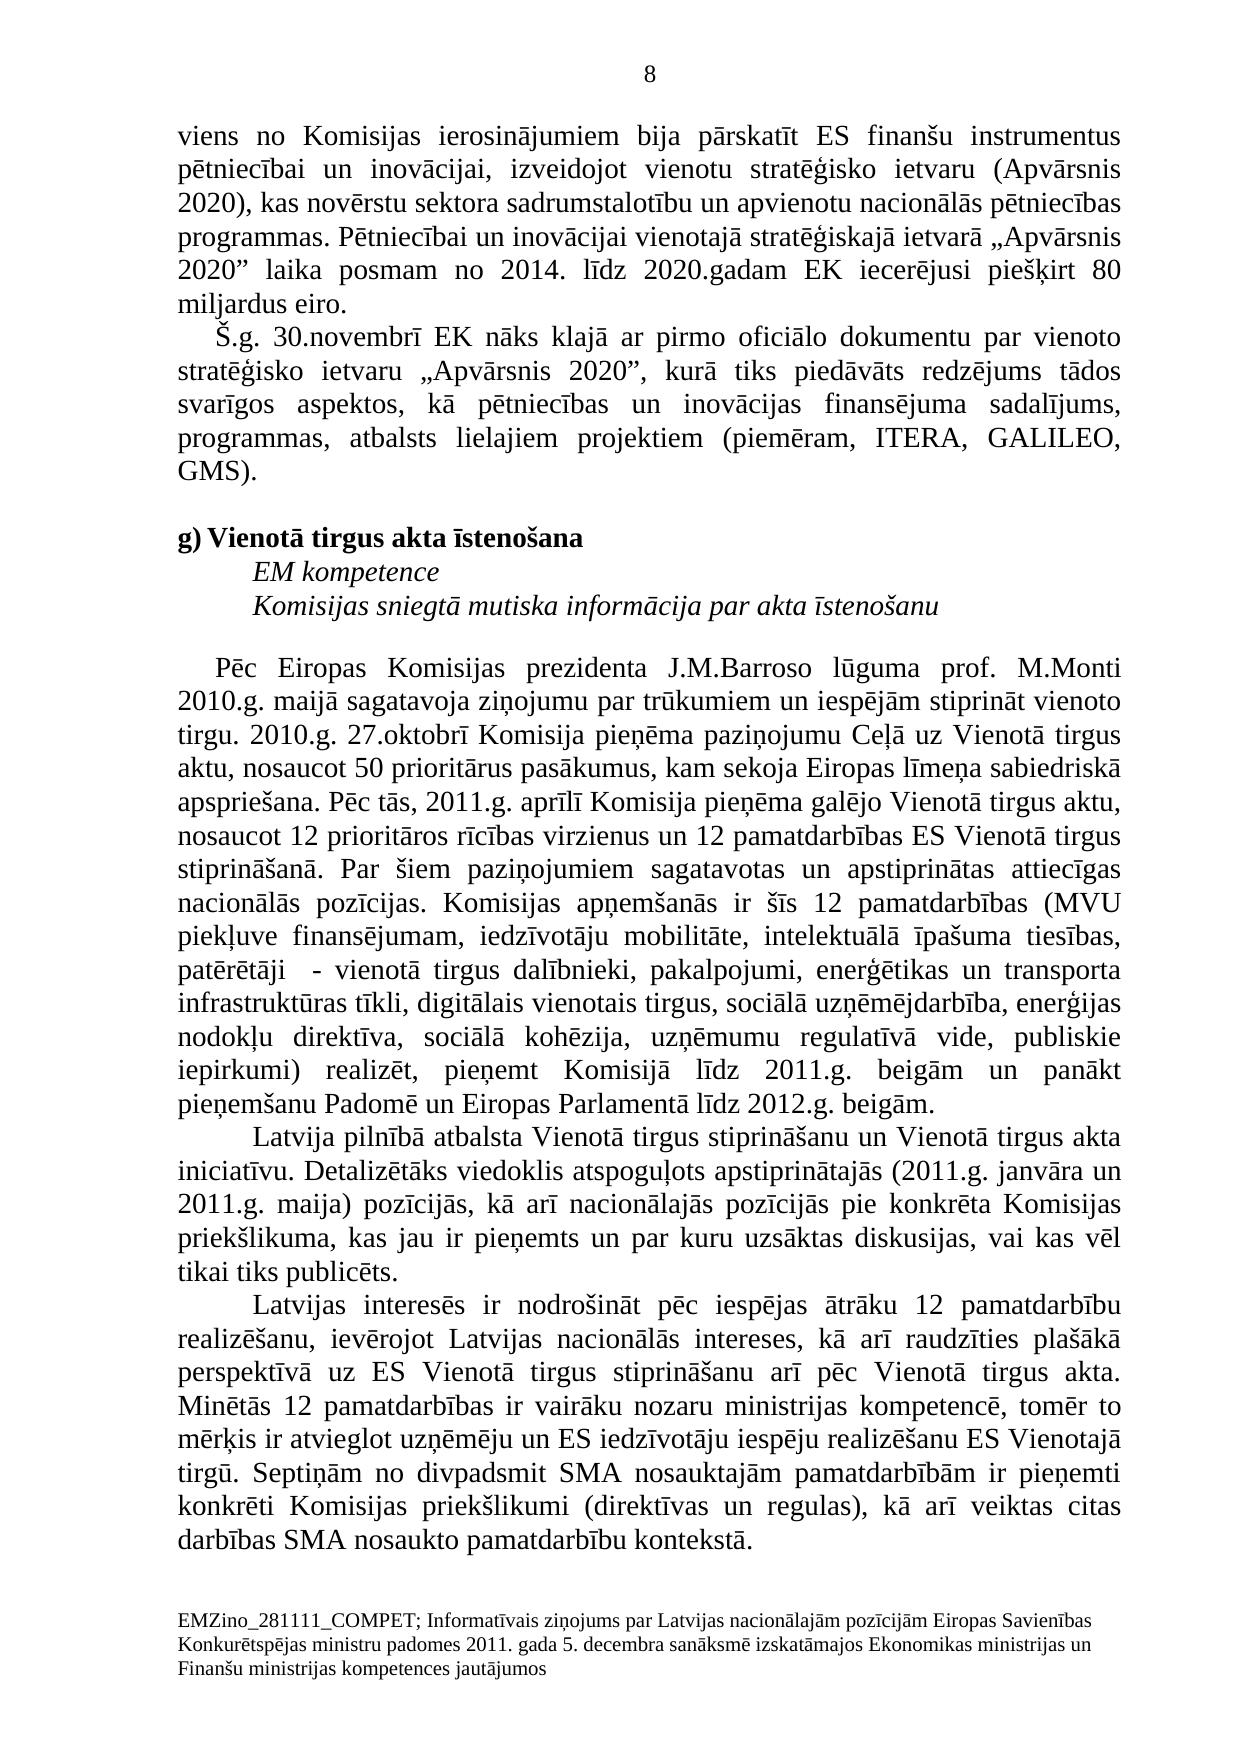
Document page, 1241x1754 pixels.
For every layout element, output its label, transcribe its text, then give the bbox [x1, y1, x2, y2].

text Latvija pilnībā atbalsta Vienotā tirgus stiprināšanu un Vienotā tirgus akta iniciatīvu. Detalizētāks viedoklis atspoguļots apstiprinātajās (2011.g. janvāra un 2011.g. maija) pozīcijās, kā arī nacionālajās pozīcijās pie konkrēta Komisijas priekšlikuma, kas jau ir pieņemts un par kuru uzsāktas diskusijas, vai kas vēl tikai tiks publicēts. [177, 1119, 1122, 1287]
text Š.g. 30.novembrī EK nāks klajā ar pirmo oficiālo dokumentu par vienoto stratēģisko ietvaru „Apvārsnis 2020”, kurā tiks piedāvāts redzējums tādos svarīgos aspektos, kā pētniecības un inovācijas finansējuma sadalījums, programmas, atbalsts lielajiem projektiem (piemēram, ITERA, GALILEO, GMS). [177, 319, 1122, 487]
text Pēc Eiropas Komisijas prezidenta J.M.Barroso lūguma prof. M.Monti 2010.g. maijā sagatavoja ziņojumu par trūkumiem un iespējām stiprināt vienoto tirgu. 2010.g. 27.oktobrī Komisija pieņēma paziņojumu Ceļā uz Vienotā tirgus aktu, nosaucot 50 prioritārus pasākumus, kam sekoja Eiropas līmeņa sabiedriskā apspriešana. Pēc tās, 2011.g. aprīlī Komisija pieņēma galējo Vienotā tirgus aktu, nosaucot 12 prioritāros rīcības virzienus un 12 pamatdarbības ES Vienotā tirgus stiprināšanā. Par šiem paziņojumiem sagatavotas un apstiprinātas attiecīgas nacionālās pozīcijas. Komisijas apņemšanās ir šīs 12 pamatdarbības (MVU piekļuve finansējumam, iedzīvotāju mobilitāte, intelektuālā īpašuma tiesības, patērētāji - vienotā tirgus dalībnieki, pakalpojumi, enerģētikas un transporta infrastruktūras tīkli, digitālais vienotais tirgus, sociālā uzņēmējdarbība, enerģijas nodokļu direktīva, sociālā kohēzija, uzņēmumu regulatīvā vide, publiskie iepirkumi) realizēt, pieņemt Komisijā līdz 2011.g. beigām un panākt pieņemšanu Padomē un Eiropas Parlamentā līdz 2012.g. beigām. [177, 650, 1122, 1119]
list Vienotā tirgus akta īstenošana [177, 521, 1122, 554]
list EM kompetence [252, 554, 1122, 588]
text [177, 118, 1122, 319]
list Komisijas sniegtā mutiska informācija par akta īstenošanu [252, 588, 1122, 621]
text Latvijas interesēs ir nodrošināt pēc iespējas ātrāku 12 pamatdarbību realizēšanu, ievērojot Latvijas nacionālās intereses, kā arī raudzīties plašākā perspektīvā uz ES Vienotā tirgus stiprināšanu arī pēc Vienotā tirgus akta. Minētās 12 pamatdarbības ir vairāku nozaru ministrijas kompetencē, tomēr to mērķis ir atvieglot uzņēmēju un ES iedzīvotāju iespēju realizēšanu ES Vienotajā tirgū. Septiņām no divpadsmit SMA nosauktajām pamatdarbībām ir pieņemti konkrēti Komisijas priekšlikumi (direktīvas un regulas), kā arī veiktas citas darbības SMA nosaukto pamatdarbību kontekstā. [177, 1287, 1122, 1556]
